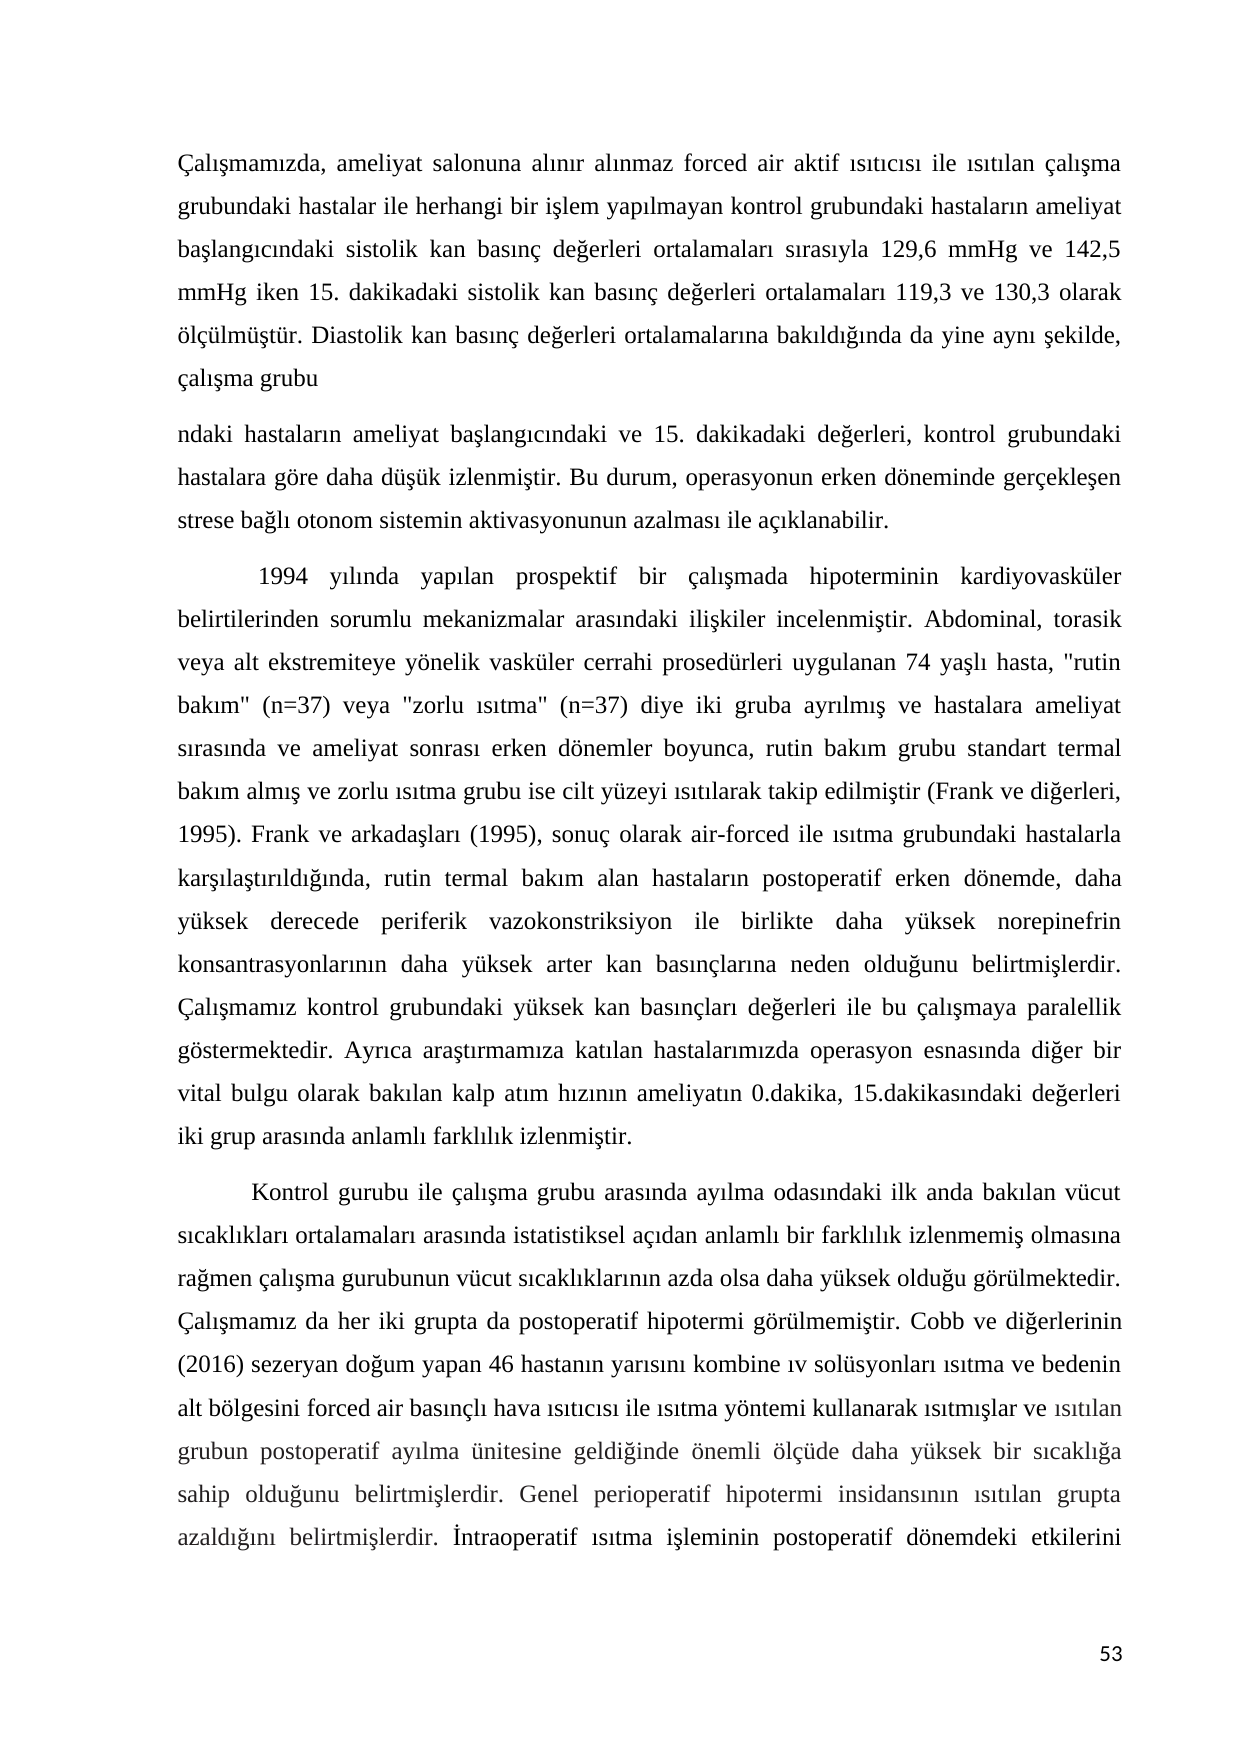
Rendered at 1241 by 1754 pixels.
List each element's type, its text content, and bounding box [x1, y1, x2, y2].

text ndaki hastaların ameliyat başlangıcındaki ve 15. dakikadaki değerleri, kontrol grubundaki hastalara göre daha düşük izlenmiştir. Bu durum, operasyonun erken döneminde gerçekleşen strese bağlı otonom sistemin aktivasyonunun azalması ile açıklanabilir. [177, 419, 1122, 534]
text 1994 yılında yapılan prospektif bir çalışmada hipoterminin kardiyovasküler belirtilerinden sorumlu mekanizmalar arasındaki ilişkiler incelenmiştir. Abdominal, torasik veya alt ekstremiteye yönelik vasküler cerrahi prosedürleri uygulanan 74 yaşlı hasta, "rutin bakım" (n=37) veya "zorlu ısıtma" (n=37) diye iki gruba ayrılmış ve hastalara ameliyat sırasında ve ameliyat sonrası erken dönemler boyunca, rutin bakım grubu standart termal bakım almış ve zorlu ısıtma grubu ise cilt yüzeyi ısıtılarak takip edilmiştir (Frank ve diğerleri, 1995). Frank ve arkadaşları (1995), sonuç olarak air-forced ile ısıtma grubundaki hastalarla karşılaştırıldığında, rutin termal bakım alan hastaların postoperatif erken dönemde, daha yüksek derecede periferik vazokonstriksiyon ile birlikte daha yüksek norepinefrin konsantrasyonlarının daha yüksek arter kan basınçlarına neden olduğunu belirtmişlerdir. Çalışmamız kontrol grubundaki yüksek kan basınçları değerleri ile bu çalışmaya paralellik göstermektedir. Ayrıca araştırmamıza katılan hastalarımızda operasyon esnasında diğer bir vital bulgu olarak bakılan kalp atım hızının ameliyatın 0.dakika, 15.dakikasındaki değerleri iki grup arasında anlamlı farklılık izlenmiştir. [177, 561, 1122, 1150]
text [177, 1177, 1122, 1551]
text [177, 148, 1122, 392]
